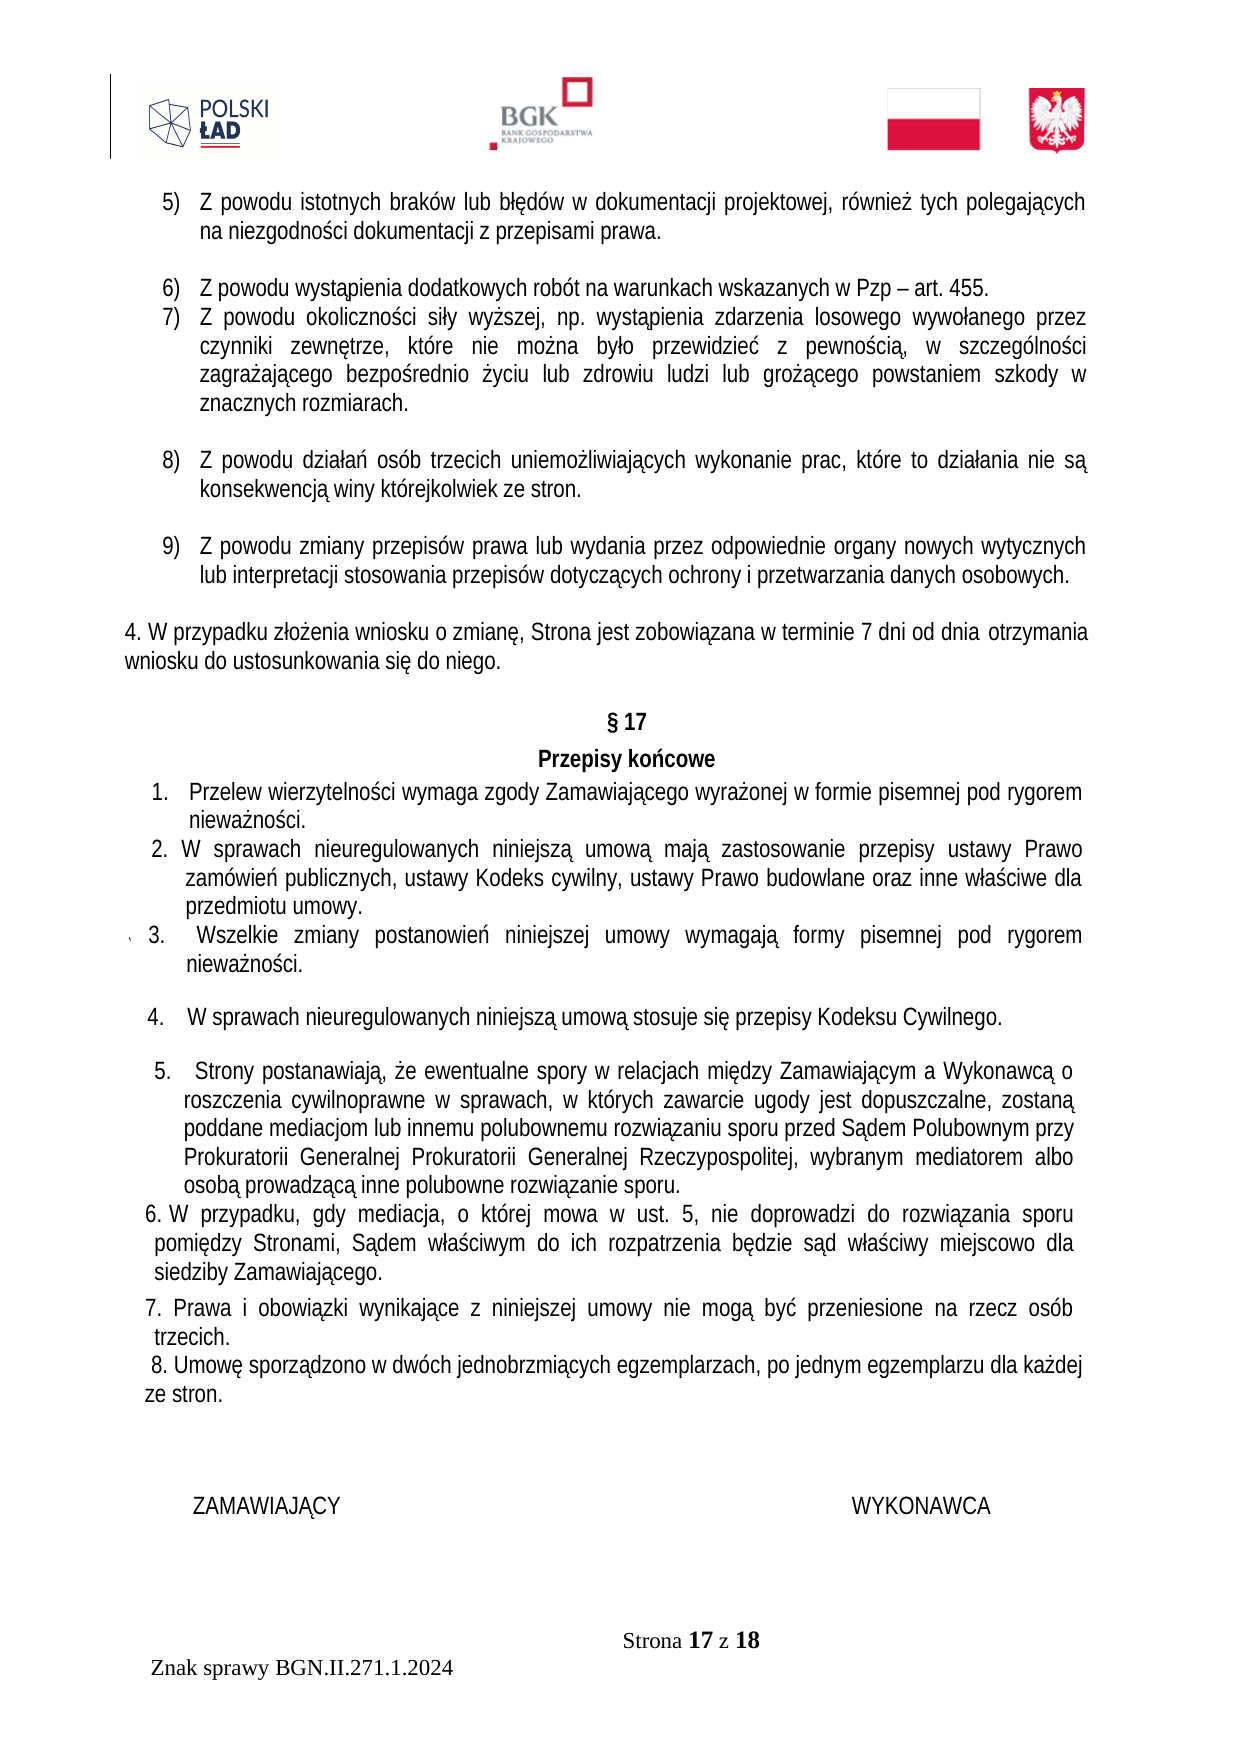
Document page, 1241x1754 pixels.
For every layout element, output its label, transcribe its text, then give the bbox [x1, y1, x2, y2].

list Z powodu istotnych braków lub błędów w dokumentacji projektowej, również tych polegających na niezgodności dokumentacji z przepisami prawa. [162, 187, 1088, 245]
list Przelew wierzytelności wymaga zgody Zamawiającego wyrażonej w formie pisemnej pod rygorem nieważności. [151, 777, 1084, 834]
text 6. W przypadku, gdy mediacja, o której mowa w ust. 5, nie doprowadzi do rozwiązania sporu pomiędzy Stronami, Sądem właściwym do ich rozpatrzenia będzie sąd właściwy miejscowo dla siedziby Zamawiającego. [145, 1199, 1076, 1285]
text ZAMAWIAJĄCY WYKONAWCA [124, 1491, 1088, 1520]
text 8. Umowę sporządzono w dwóch jednobrzmiących egzemplarzach, po jednym egzemplarzu dla każdej ze stron. [144, 1350, 1084, 1407]
text 4. W przypadku złożenia wniosku o zmianę, Strona jest zobowiązana w terminie 7 dni od dnia otrzymania wniosku do ustosunkowania się do niego. [124, 617, 1088, 674]
text 7. Prawa i obowiązki wynikające z niniejszej umowy nie mogą być przeniesione na rzecz osób trzecich. [145, 1293, 1076, 1350]
text 5. Strony postanawiają, że ewentualne spory w relacjach między Zamawiającym a Wykonawcą o roszczenia cywilnoprawne w sprawach, w których zawarcie ugody jest dopuszczalne, zostaną poddane mediacjom lub innemu polubownemu rozwiązaniu sporu przed Sądem Polubownym przy Prokuratorii Generalnej Prokuratorii Generalnej Rzeczypospolitej, wybranym mediatorem albo osobą prowadzącą inne polubowne rozwiązanie sporu. [154, 1056, 1076, 1199]
text Przepisy końcowe [165, 744, 1088, 772]
text 4. W sprawach nieuregulowanych niniejszą umową stosuje się przepisy Kodeksu Cywilnego. [124, 1002, 1076, 1031]
picture [463, 73, 619, 154]
list Z powodu działań osób trzecich uniemożliwiających wykonanie prac, które to działania nie są konsekwencją winy którejkolwiek ze stron. [162, 445, 1088, 502]
picture [137, 81, 283, 160]
picture [887, 88, 1085, 154]
text § 17 [165, 707, 1088, 736]
text 3. Wszelkie zmiany postanowień niniejszej umowy wymagają formy pisemnej pod rygorem nieważności. [129, 920, 1084, 977]
list Z powodu zmiany przepisów prawa lub wydania przez odpowiednie organy nowych wytycznych lub interpretacji stosowania przepisów dotyczących ochrony i przetwarzania danych osobowych. [162, 531, 1088, 588]
list Z powodu okoliczności siły wyższej, np. wystąpienia zdarzenia losowego wywołanego przez czynniki zewnętrze, które nie można było przewidzieć z pewnością, w szczególności zagrażającego bezpośrednio życiu lub zdrowiu ludzi lub grożącego powstaniem szkody w znacznych rozmiarach. [162, 302, 1088, 417]
list Z powodu wystąpienia dodatkowych robót na warunkach wskazanych w Pzp – art. 455. [162, 273, 1088, 302]
text 2. W sprawach nieuregulowanych niniejszą umową mają zastosowanie przepisy ustawy Prawo zamówień publicznych, ustawy Kodeks cywilny, ustawy Prawo budowlane oraz inne właściwe dla przedmiotu umowy. [151, 834, 1084, 920]
